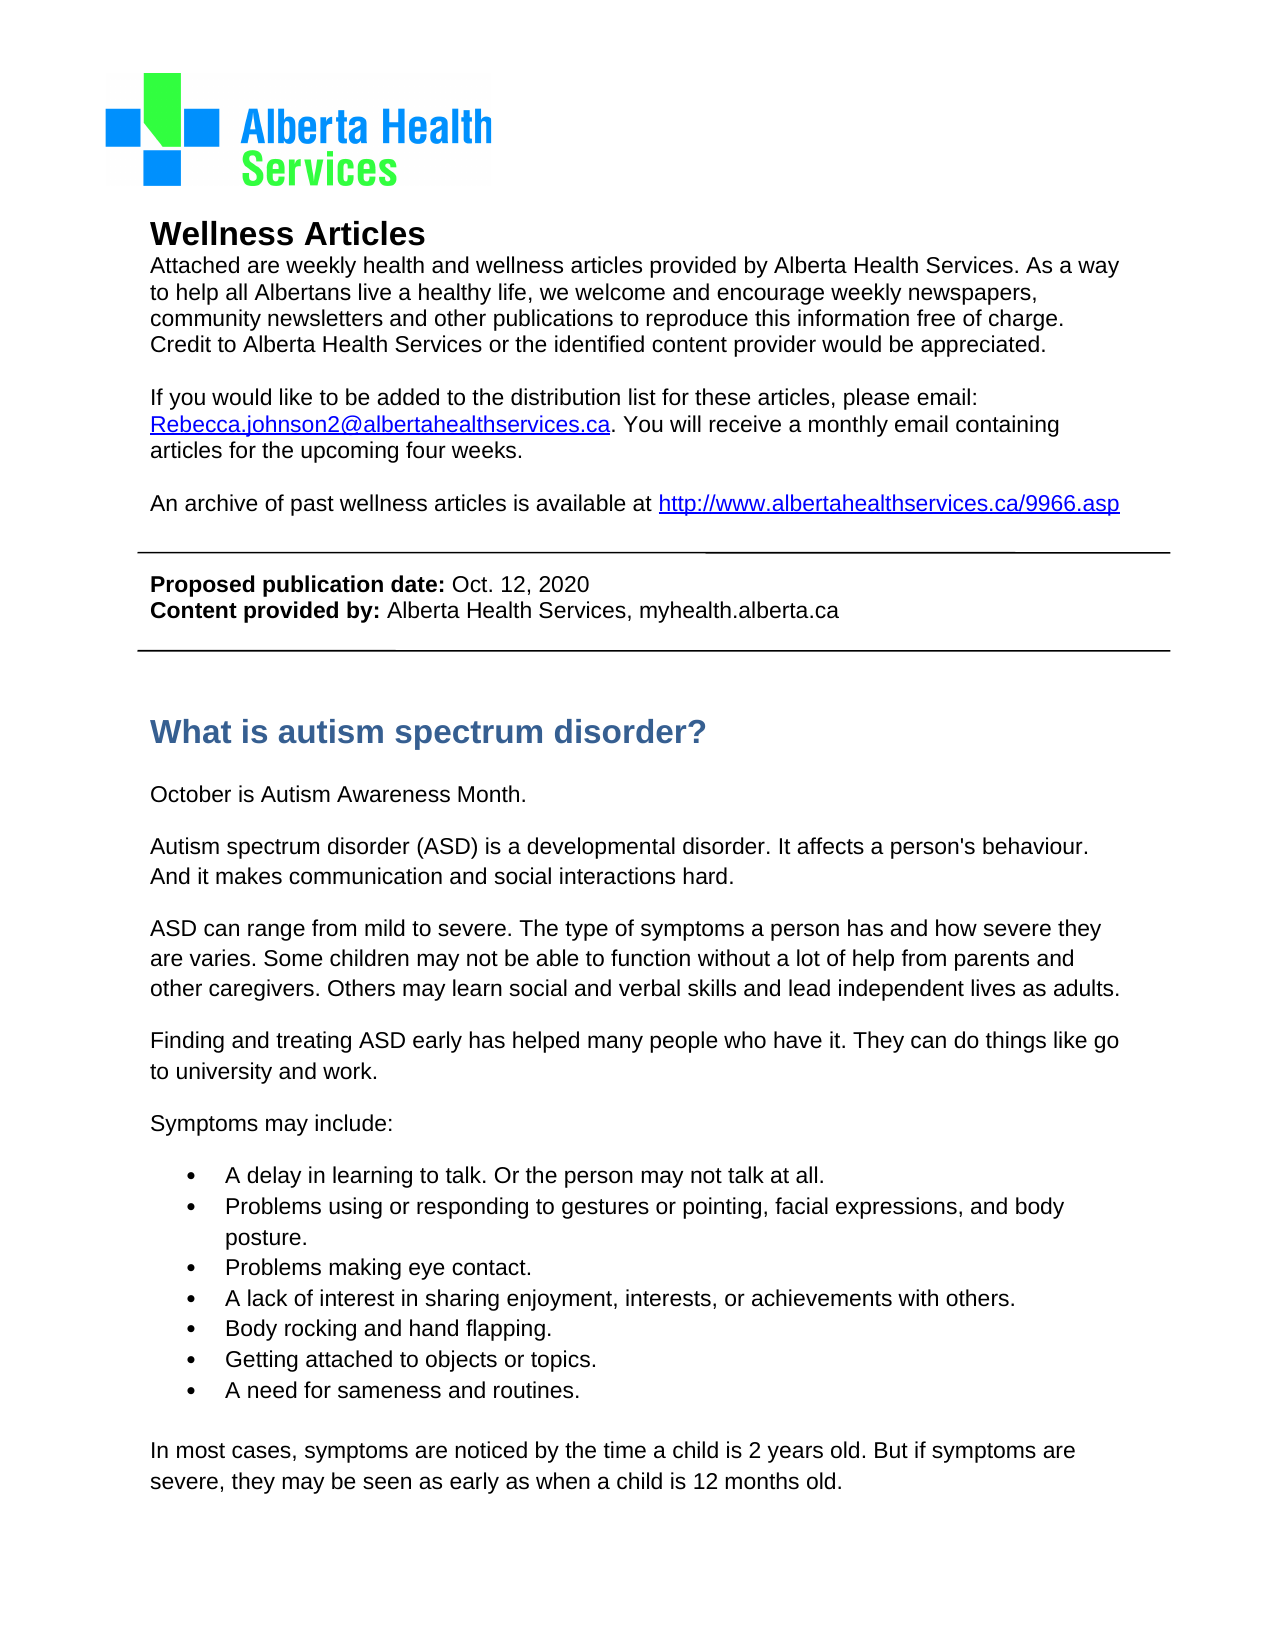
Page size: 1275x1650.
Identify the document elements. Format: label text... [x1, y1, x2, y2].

text ASD can range from mild to severe. The type of symptoms a person has and how severe they are varies. Some children may not be able to function without a lot of help from parents and other caregivers. Others may learn social and verbal skills and lead independent lives as adults. [150, 911, 1125, 1002]
text October is Autism Awareness Month. [150, 777, 1125, 807]
list A lack of interest in sharing enjoyment, interests, or achievements with others. [187, 1280, 1125, 1311]
list A need for sameness and routines. [187, 1372, 1125, 1403]
text Finding and treating ASD early has helped many people who have it. They can do things like go to university and work. [150, 1023, 1125, 1084]
text Attached are weekly health and wellness articles provided by Alberta Health Services. As a way to help all Albertans live a healthy life, we welcome and encourage weekly newspapers, community newsletters and other publications to reproduce this information free of charge. Credit to Alberta Health Services or the identified content provider would be appreciated. [150, 252, 1125, 358]
text In most cases, symptoms are noticed by the time a child is 2 years old. But if symptoms are severe, they may be seen as early as when a child is 12 months old. [150, 1433, 1125, 1494]
list Getting attached to objects or topics. [187, 1342, 1125, 1372]
list Problems making eye contact. [187, 1250, 1125, 1280]
text If you would like to be added to the distribution list for these articles, please email: Rebecca.johnson2@albertahealthservices.ca. You will receive a monthly email containing articles for the upcoming four weeks. [150, 384, 1125, 463]
text An archive of past wellness articles is available at http://www.albertahealthservices.ca/9966.asp [150, 489, 1125, 516]
subtitle What is autism spectrum disorder? [150, 712, 1125, 750]
text Symptoms may include: [150, 1106, 1125, 1136]
text Wellness Articles [150, 214, 1125, 252]
text Proposed publication date: Oct. 12, 2020 [150, 571, 1125, 597]
list Problems using or responding to gestures or pointing, facial expressions, and body posture. [187, 1188, 1125, 1250]
list A delay in learning to talk. Or the person may not talk at all. [187, 1158, 1125, 1188]
list Body rocking and hand flapping. [187, 1311, 1125, 1342]
text Content provided by: Alberta Health Services, myhealth.alberta.ca [150, 597, 1125, 624]
picture [105, 73, 492, 186]
text Autism spectrum disorder (ASD) is a developmental disorder. It affects a person's behaviour. And it makes communication and social interactions hard. [150, 829, 1125, 889]
